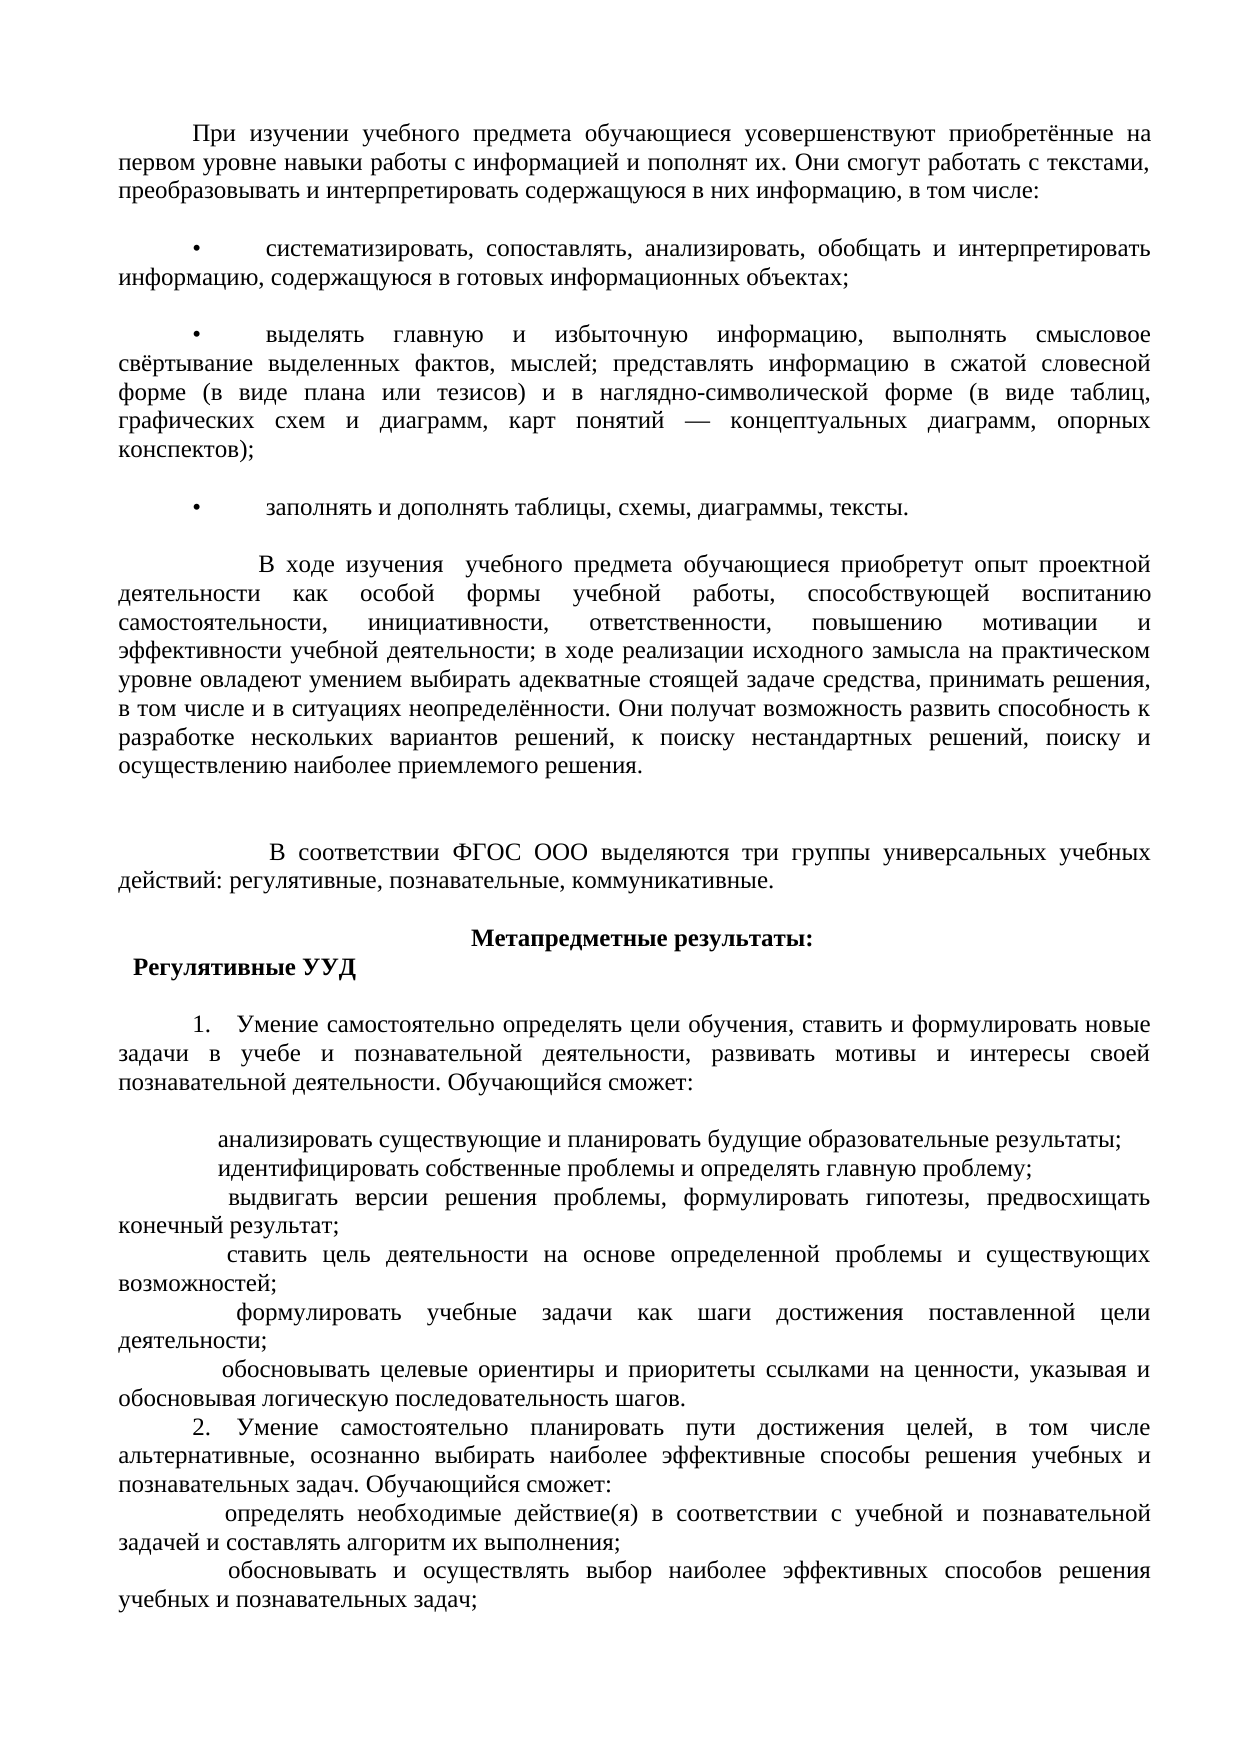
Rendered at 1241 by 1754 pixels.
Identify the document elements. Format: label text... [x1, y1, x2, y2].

list Умение самостоятельно планировать пути достижения целей, в том числе альтернативные, осознанно выбирать наиболее эффективные способы решения учебных и познавательных задач. Обучающийся сможет: [118, 1412, 1152, 1498]
text  ставить цель деятельности на основе определенной проблемы и существующих возможностей; [118, 1239, 1152, 1297]
text  анализировать существующие и планировать будущие образовательные результаты; [118, 1124, 1152, 1153]
text В соответствии ФГОС ООО выделяются три группы универсальных учебных действий: регулятивные, познавательные, коммуникативные. [118, 837, 1152, 894]
text Метапредметные результаты: [59, 923, 1152, 952]
text  обосновывать целевые ориентиры и приоритеты ссылками на ценности, указывая и обосновывая логическую последовательность шагов. [118, 1354, 1152, 1412]
text При изучении учебного предмета обучающиеся усовершенствуют приобретённые на первом уровне навыки работы с информацией и пополнят их. Они смогут работать с текстами, преобразовывать и интерпретировать содержащуюся в них информацию, в том числе: [118, 118, 1152, 204]
text  идентифицировать собственные проблемы и определять главную проблему; [118, 1153, 1152, 1182]
text  обосновывать и осуществлять выбор наиболее эффективных способов решения учебных и познавательных задач; [118, 1556, 1152, 1613]
list заполнять и дополнять таблицы, схемы, диаграммы, тексты. [118, 492, 1152, 521]
text Регулятивные УУД [59, 952, 1152, 981]
text  определять необходимые действие(я) в соответствии с учебной и познавательной задачей и составлять алгоритм их выполнения; [118, 1498, 1152, 1556]
list систематизировать, сопоставлять, анализировать, обобщать и интерпретировать информацию, содержащуюся в готовых информационных объектах; [118, 233, 1152, 291]
text В ходе изучения учебного предмета обучающиеся приобретут опыт проектной деятельности как особой формы учебной работы, способствующей воспитанию самостоятельности, инициативности, ответственности, повышению мотивации и эффективности учебной деятельности; в ходе реализации исходного замысла на практическом уровне овладеют умением выбирать адекватные стоящей задаче средства, принимать решения, в том числе и в ситуациях неопределённости. Они получат возможность развить способность к разработке нескольких вариантов решений, к поиску нестандартных решений, поиску и осуществлению наиболее приемлемого решения. [118, 549, 1152, 779]
text  выдвигать версии решения проблемы, формулировать гипотезы, предвосхищать конечный результат; [118, 1182, 1152, 1239]
list выделять главную и избыточную информацию, выполнять смысловое свёртывание выделенных фактов, мыслей; представлять информацию в сжатой словесной форме (в виде плана или тезисов) и в наглядно-символической форме (в виде таблиц, графических схем и диаграмм, карт понятий — концептуальных диаграмм, опорных конспектов); [118, 319, 1152, 463]
list Умение самостоятельно определять цели обучения, ставить и формулировать новые задачи в учебе и познавательной деятельности, развивать мотивы и интересы своей познавательной деятельности. Обучающийся сможет: [118, 1009, 1152, 1096]
text  формулировать учебные задачи как шаги достижения поставленной цели деятельности; [118, 1297, 1152, 1354]
